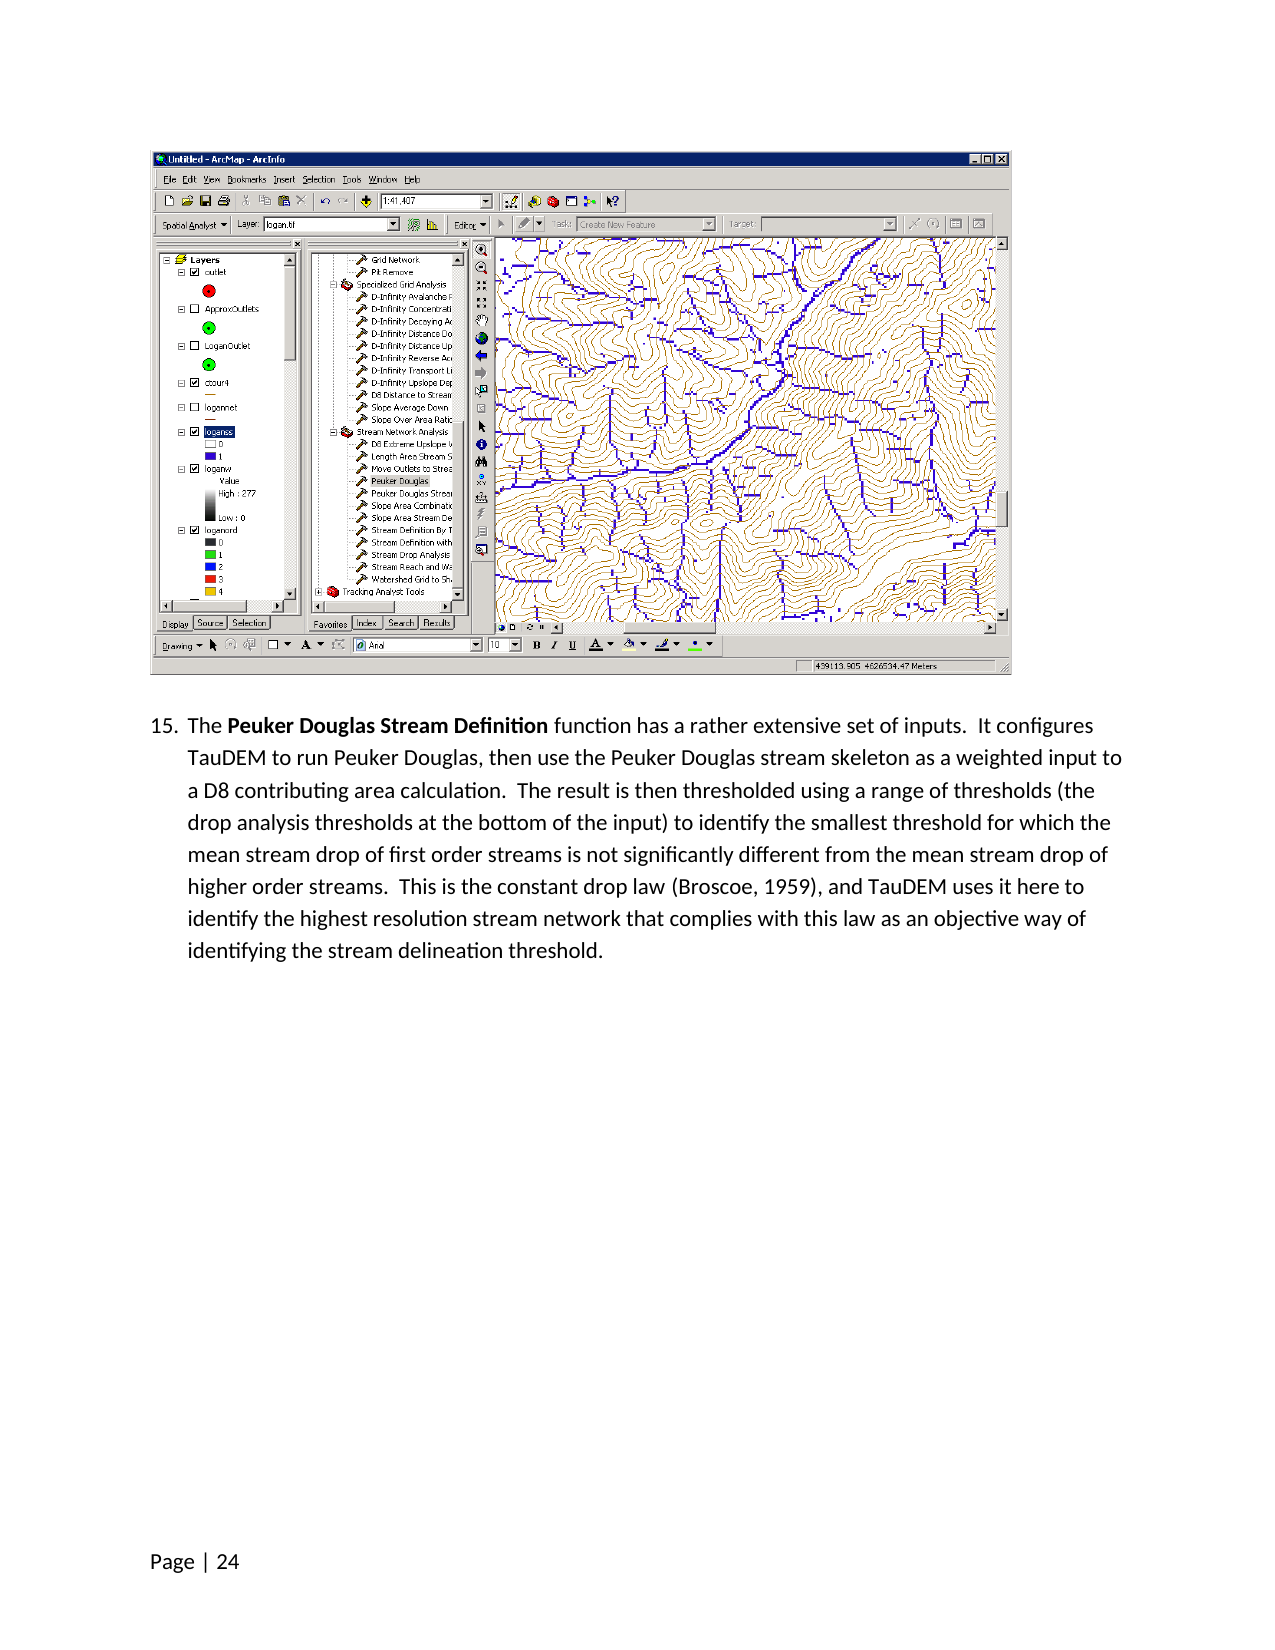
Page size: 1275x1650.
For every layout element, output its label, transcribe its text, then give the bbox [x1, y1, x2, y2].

list The Peuker Douglas Stream Definition function has a rather extensive set of inputs. It configures TauDEM to run Peuker Douglas, then use the Peuker Douglas stream skeleton as a weighted input to a D8 contributing area calculation. The result is then thresholded using a range of thresholds (the drop analysis thresholds at the bottom of the input) to identify the smallest threshold for which the mean stream drop of first order streams is not significantly different from the mean stream drop of higher order streams. This is the constant drop law (Broscoe, 1959), and TauDEM uses it here to identify the highest resolution stream network that complies with this law as an objective way of identifying the stream delineation threshold. [150, 711, 1125, 965]
picture [150, 150, 1012, 675]
